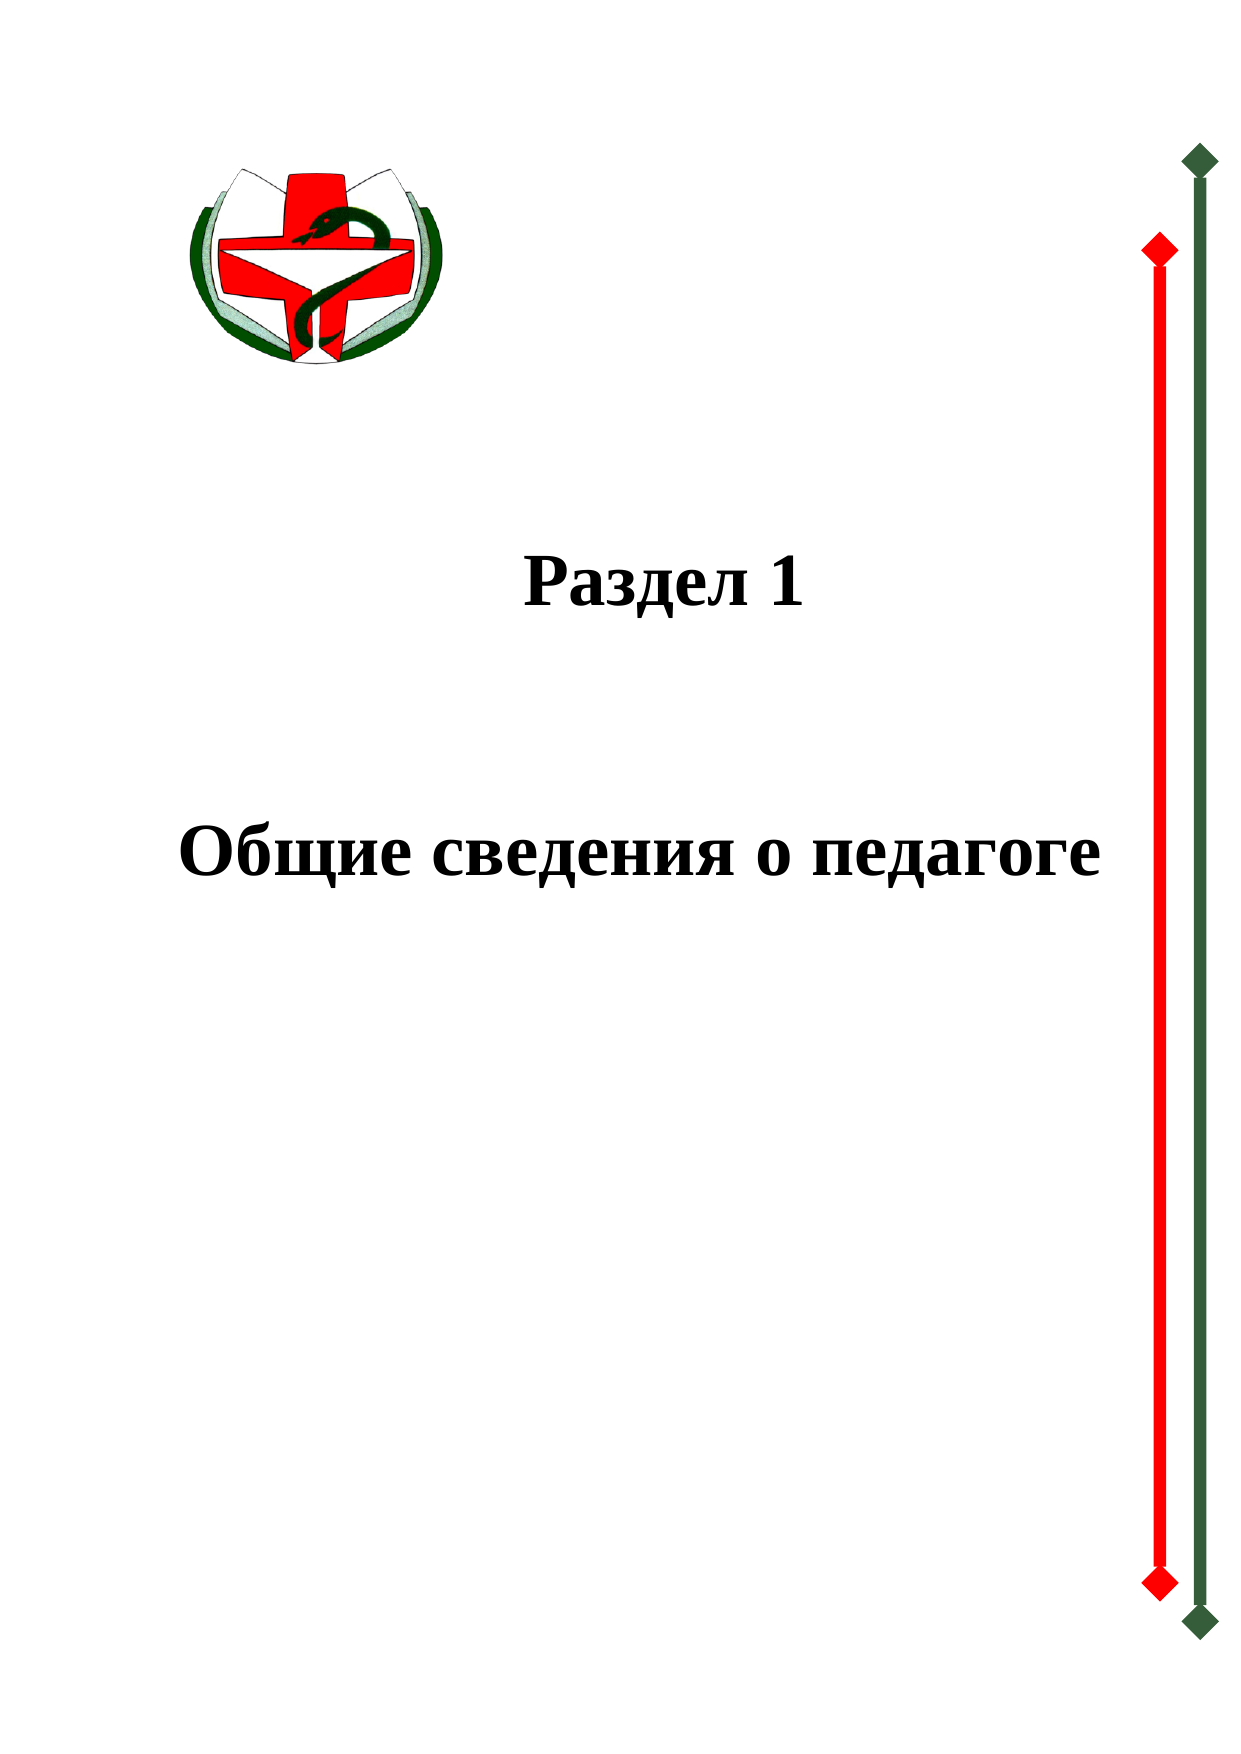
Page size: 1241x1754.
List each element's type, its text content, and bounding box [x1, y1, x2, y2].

text Общие сведения о педагоге [177, 805, 1152, 891]
picture [177, 118, 455, 392]
text Раздел 1 [177, 536, 1152, 622]
